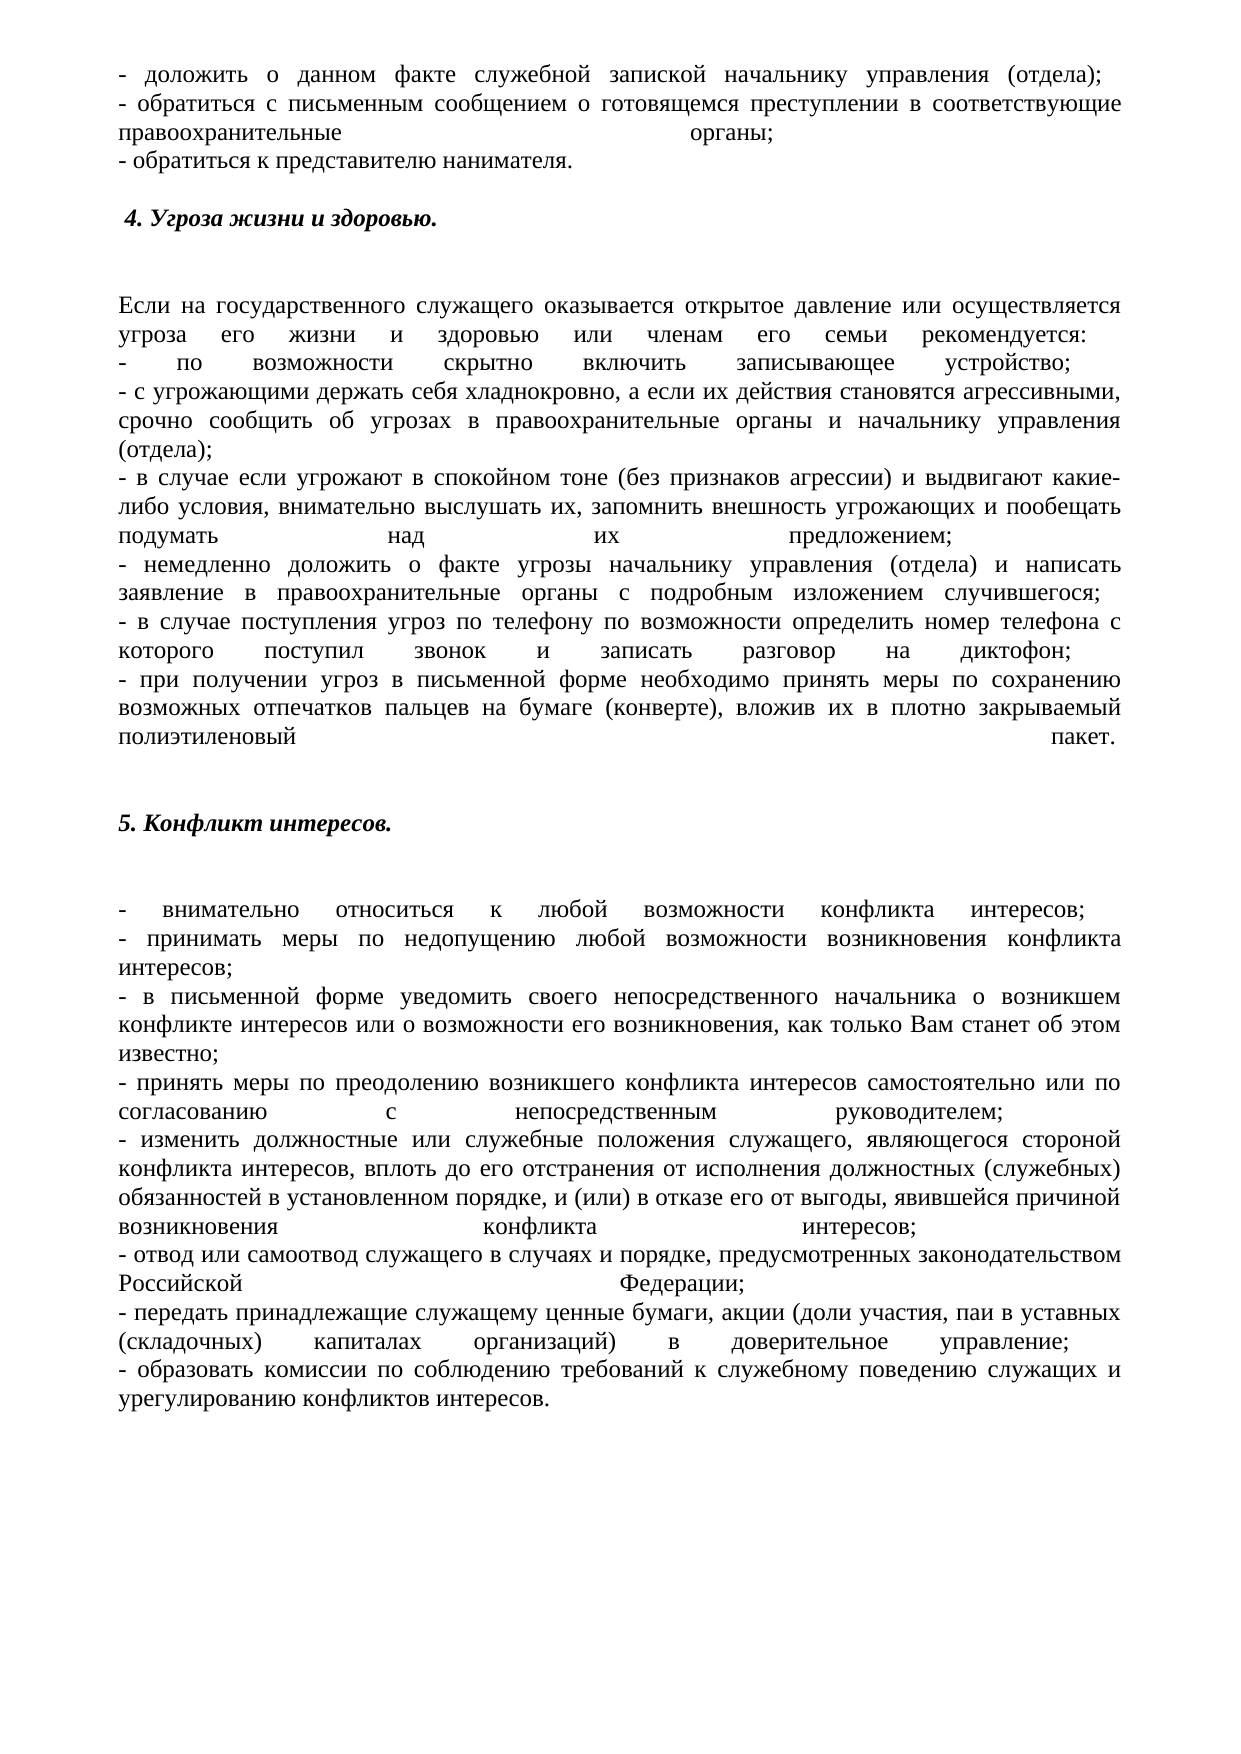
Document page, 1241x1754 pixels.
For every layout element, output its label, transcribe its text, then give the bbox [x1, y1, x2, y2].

text 5. Конфликт интересов. [118, 808, 1122, 837]
text - внимательно относиться к любой возможности конфликта интересов; - принимать меры по недопущению любой возможности возникновения конфликта интересов; - в письменной форме уведомить своего непосредственного начальника о возникшем конфликте интересов или о возможности его возникновения, как только Вам станет об этом известно; - принять меры по преодолению возникшего конфликта интересов самостоятельно или по согласованию с непосредственным руководителем; - изменить должностные или служебные положения служащего, являющегося стороной конфликта интересов, вплоть до его отстранения от исполнения должностных (служебных) обязанностей в установленном порядке, и (или) в отказе его от выгоды, явившейся причиной возникновения конфликта интересов; - отвод или самоотвод служащего в случаях и порядке, предусмотренных законодательством Российской Федерации; - передать принадлежащие служащему ценные бумаги, акции (доли участия, паи в уставных (складочных) капиталах организаций) в доверительное управление; - образовать комиссии по соблюдению требований к служебному поведению служащих и урегулированию конфликтов интересов. [118, 866, 1122, 1412]
text Если на государственного служащего оказывается открытое давление или осуществляется угроза его жизни и здоровью или членам его семьи рекомендуется: - по возможности скрытно включить записывающее устройство; - с угрожающими держать себя хладнокровно, а если их действия становятся агрессивными, срочно сообщить об угрозах в правоохранительные органы и начальнику управления (отдела); - в случае если угрожают в спокойном тоне (без признаков агрессии) и выдвигают какие-либо условия, внимательно выслушать их, запомнить внешность угрожающих и пообещать подумать над их предложением; - немедленно доложить о факте угрозы начальнику управления (отдела) и написать заявление в правоохранительные органы с подробным изложением случившегося; - в случае поступления угроз по телефону по возможности определить номер телефона с которого поступил звонок и записать разговор на диктофон; - при получении угроз в письменной форме необходимо принять меры по сохранению возможных отпечатков пальцев на бумаге (конверте), вложив их в плотно закрываемый полиэтиленовый пакет. [118, 261, 1122, 779]
text 4. Угроза жизни и здоровью. [118, 203, 1122, 232]
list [118, 59, 1122, 174]
